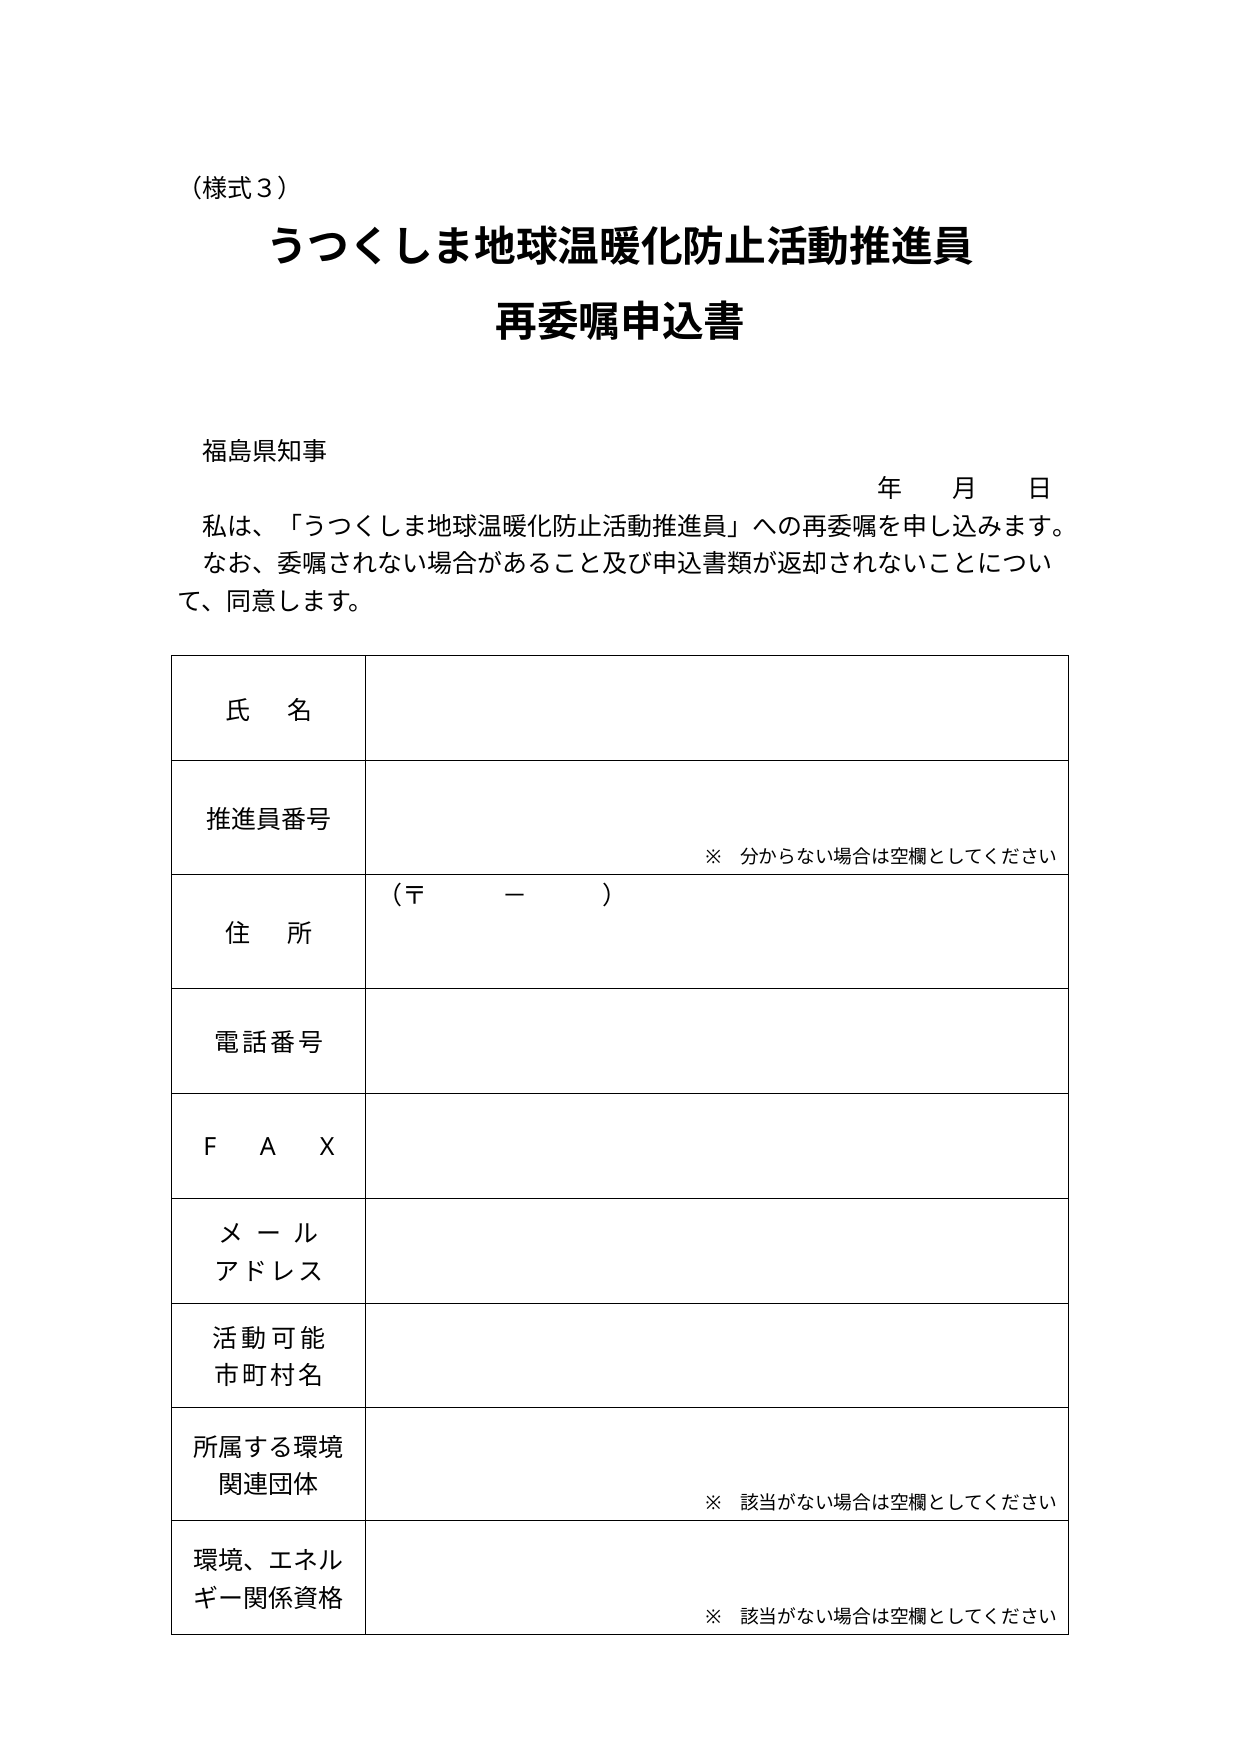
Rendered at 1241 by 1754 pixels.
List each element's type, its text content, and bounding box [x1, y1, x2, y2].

text 私は、「うつくしま地球温暖化防止活動推進員」への再委嘱を申し込みます。 [177, 505, 1063, 543]
table_cell [366, 1199, 1068, 1302]
text 福島県知事 [177, 430, 1063, 468]
text うつくしま地球温暖化防止活動推進員 [177, 205, 1063, 280]
table_cell 環境、エネルギー関係資格 [172, 1521, 365, 1634]
table_cell ※ 分からない場合は空欄としてください [366, 761, 1068, 874]
text 年 月 日 [177, 468, 1063, 505]
table_cell 所属する環境関連団体 [172, 1408, 365, 1520]
text （様式３） [177, 168, 1063, 205]
text 再委嘱申込書 [177, 280, 1063, 355]
table_cell FAX [172, 1094, 365, 1197]
table_cell 推進員番号 [172, 761, 365, 874]
table_cell [366, 989, 1068, 1092]
table_header 氏名 [172, 656, 365, 760]
table_cell [366, 1304, 1068, 1407]
text なお、委嘱されない場合があること及び申込書類が返却されないことについて、同意します。 [177, 543, 1063, 618]
table_cell ※ 該当がない場合は空欄としてください [366, 1521, 1068, 1634]
table_cell 住所 [172, 875, 365, 987]
table_cell （〒 － ） [366, 875, 1068, 987]
table_cell 活動可能 市町村名 [172, 1304, 365, 1407]
table_cell ※ 該当がない場合は空欄としてください [366, 1408, 1068, 1520]
table_cell [366, 1094, 1068, 1197]
table_header [366, 656, 1068, 760]
table_cell メール アドレス [172, 1199, 365, 1302]
table_cell 電話番号 [172, 989, 365, 1092]
